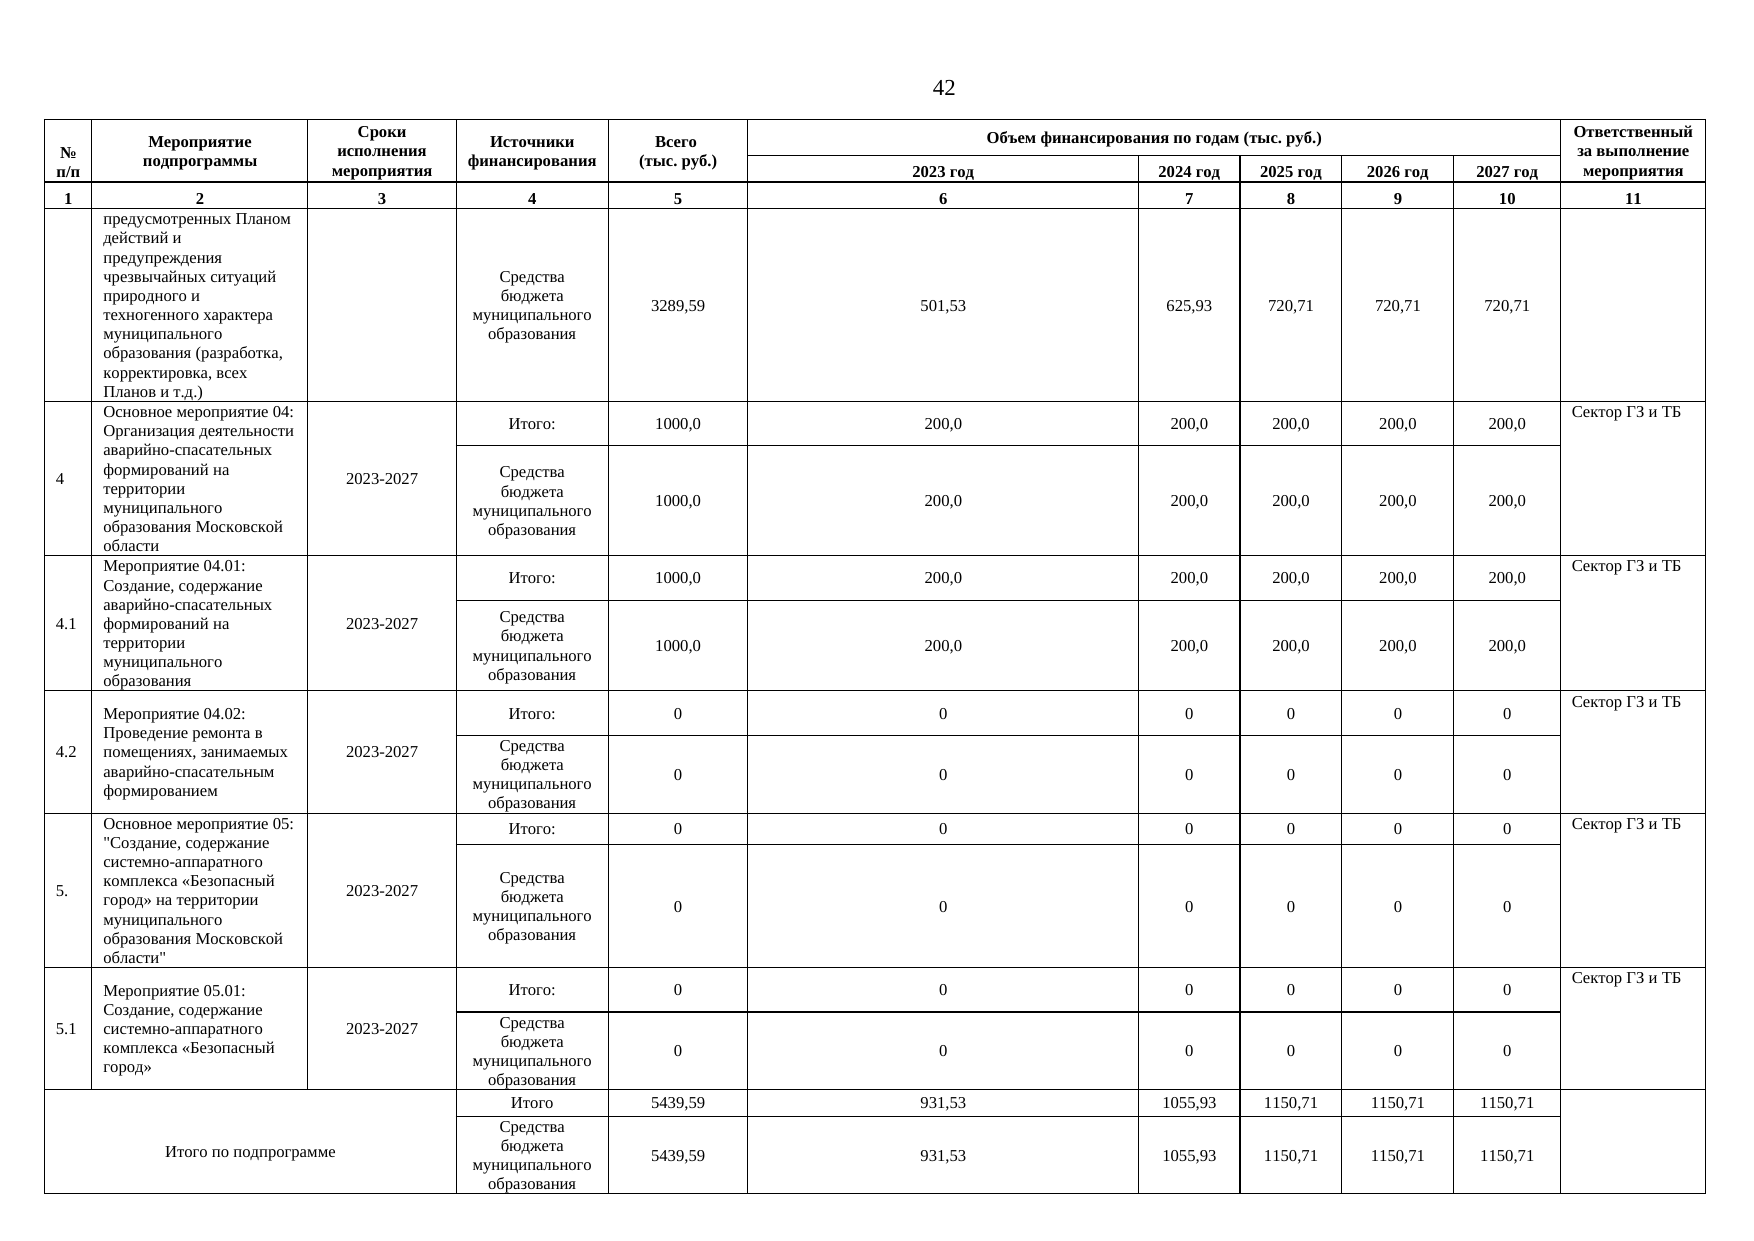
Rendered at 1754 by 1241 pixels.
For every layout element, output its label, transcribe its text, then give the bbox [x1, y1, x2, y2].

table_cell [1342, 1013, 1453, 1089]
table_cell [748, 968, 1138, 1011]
table_cell 2027 год [1454, 156, 1560, 181]
table_cell 11 [1561, 183, 1705, 208]
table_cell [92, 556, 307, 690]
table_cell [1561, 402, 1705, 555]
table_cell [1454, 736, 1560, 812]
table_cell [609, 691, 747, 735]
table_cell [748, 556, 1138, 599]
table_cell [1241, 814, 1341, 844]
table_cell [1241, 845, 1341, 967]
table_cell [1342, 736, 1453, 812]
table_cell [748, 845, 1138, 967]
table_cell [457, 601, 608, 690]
table_header Сроки исполнения мероприятия [308, 120, 456, 181]
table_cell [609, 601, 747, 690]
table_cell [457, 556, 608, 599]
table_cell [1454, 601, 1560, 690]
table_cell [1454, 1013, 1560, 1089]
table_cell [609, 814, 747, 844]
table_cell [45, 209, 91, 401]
table_cell 5 [609, 183, 747, 208]
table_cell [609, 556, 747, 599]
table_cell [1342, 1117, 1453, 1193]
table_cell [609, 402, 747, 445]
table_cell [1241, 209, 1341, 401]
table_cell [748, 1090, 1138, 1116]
table_cell 2024 год [1139, 156, 1239, 181]
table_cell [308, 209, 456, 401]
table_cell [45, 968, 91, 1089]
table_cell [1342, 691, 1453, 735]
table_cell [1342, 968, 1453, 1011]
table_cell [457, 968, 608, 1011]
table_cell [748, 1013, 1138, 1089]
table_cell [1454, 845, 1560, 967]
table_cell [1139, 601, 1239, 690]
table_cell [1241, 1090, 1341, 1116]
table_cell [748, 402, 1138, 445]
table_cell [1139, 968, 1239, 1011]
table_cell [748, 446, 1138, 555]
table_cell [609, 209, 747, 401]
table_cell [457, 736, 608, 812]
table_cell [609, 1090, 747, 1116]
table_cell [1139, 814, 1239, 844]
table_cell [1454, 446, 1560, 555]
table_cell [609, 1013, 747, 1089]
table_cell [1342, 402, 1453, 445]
table_header Объем финансирования по годам (тыс. руб.) [748, 120, 1560, 155]
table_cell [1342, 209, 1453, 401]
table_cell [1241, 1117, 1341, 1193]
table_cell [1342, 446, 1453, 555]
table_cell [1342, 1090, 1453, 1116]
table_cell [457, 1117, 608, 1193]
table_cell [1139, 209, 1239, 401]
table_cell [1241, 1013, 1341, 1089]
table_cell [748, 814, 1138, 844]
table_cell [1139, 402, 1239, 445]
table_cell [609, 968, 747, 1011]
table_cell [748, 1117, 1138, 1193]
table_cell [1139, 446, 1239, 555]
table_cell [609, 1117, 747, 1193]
table_cell 4 [457, 183, 608, 208]
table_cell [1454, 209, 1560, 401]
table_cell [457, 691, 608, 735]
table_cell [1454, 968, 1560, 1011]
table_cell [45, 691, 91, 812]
table_cell 2023 год [748, 156, 1138, 181]
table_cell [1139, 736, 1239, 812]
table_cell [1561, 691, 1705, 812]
table_header № п/п [45, 120, 91, 181]
table_cell 7 [1139, 183, 1239, 208]
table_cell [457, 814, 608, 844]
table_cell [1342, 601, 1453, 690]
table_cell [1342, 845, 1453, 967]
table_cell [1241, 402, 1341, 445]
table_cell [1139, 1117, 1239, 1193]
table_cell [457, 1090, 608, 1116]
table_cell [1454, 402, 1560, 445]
table_cell 2025 год [1241, 156, 1341, 181]
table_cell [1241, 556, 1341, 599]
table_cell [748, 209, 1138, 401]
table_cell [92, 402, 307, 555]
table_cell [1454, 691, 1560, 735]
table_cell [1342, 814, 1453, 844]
table_cell 2026 год [1342, 156, 1453, 181]
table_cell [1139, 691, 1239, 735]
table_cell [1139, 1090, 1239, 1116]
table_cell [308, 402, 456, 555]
table_header Ответственный за выполнение мероприятия [1561, 120, 1705, 181]
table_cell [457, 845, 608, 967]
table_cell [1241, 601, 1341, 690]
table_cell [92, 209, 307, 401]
table_cell 2 [92, 183, 307, 208]
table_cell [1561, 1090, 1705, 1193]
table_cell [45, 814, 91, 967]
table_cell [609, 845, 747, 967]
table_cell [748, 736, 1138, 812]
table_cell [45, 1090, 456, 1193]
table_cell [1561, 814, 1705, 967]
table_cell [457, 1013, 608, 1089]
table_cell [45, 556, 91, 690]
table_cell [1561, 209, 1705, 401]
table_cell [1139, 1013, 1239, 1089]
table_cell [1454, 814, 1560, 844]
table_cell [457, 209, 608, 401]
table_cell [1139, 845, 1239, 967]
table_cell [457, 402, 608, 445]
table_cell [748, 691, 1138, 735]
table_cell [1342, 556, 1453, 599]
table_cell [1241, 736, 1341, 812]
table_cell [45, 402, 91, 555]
table_header Всего (тыс. руб.) [609, 120, 747, 181]
table_cell 1 [45, 183, 91, 208]
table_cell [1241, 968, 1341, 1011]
table_cell 10 [1454, 183, 1560, 208]
table_cell 9 [1342, 183, 1453, 208]
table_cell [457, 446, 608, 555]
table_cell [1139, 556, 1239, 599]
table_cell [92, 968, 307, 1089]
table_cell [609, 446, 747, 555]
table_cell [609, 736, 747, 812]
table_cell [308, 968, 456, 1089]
table_cell 6 [748, 183, 1138, 208]
table_header Источники финансирования [457, 120, 608, 181]
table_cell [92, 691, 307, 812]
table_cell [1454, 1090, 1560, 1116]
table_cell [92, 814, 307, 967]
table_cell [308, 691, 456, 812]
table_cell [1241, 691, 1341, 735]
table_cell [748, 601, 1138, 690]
table_header Мероприятие подпрограммы [92, 120, 307, 181]
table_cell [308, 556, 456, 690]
table_cell 3 [308, 183, 456, 208]
table_cell 8 [1241, 183, 1341, 208]
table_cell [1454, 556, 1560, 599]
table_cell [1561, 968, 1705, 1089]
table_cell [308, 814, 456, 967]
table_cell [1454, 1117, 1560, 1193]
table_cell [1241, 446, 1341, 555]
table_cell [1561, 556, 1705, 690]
